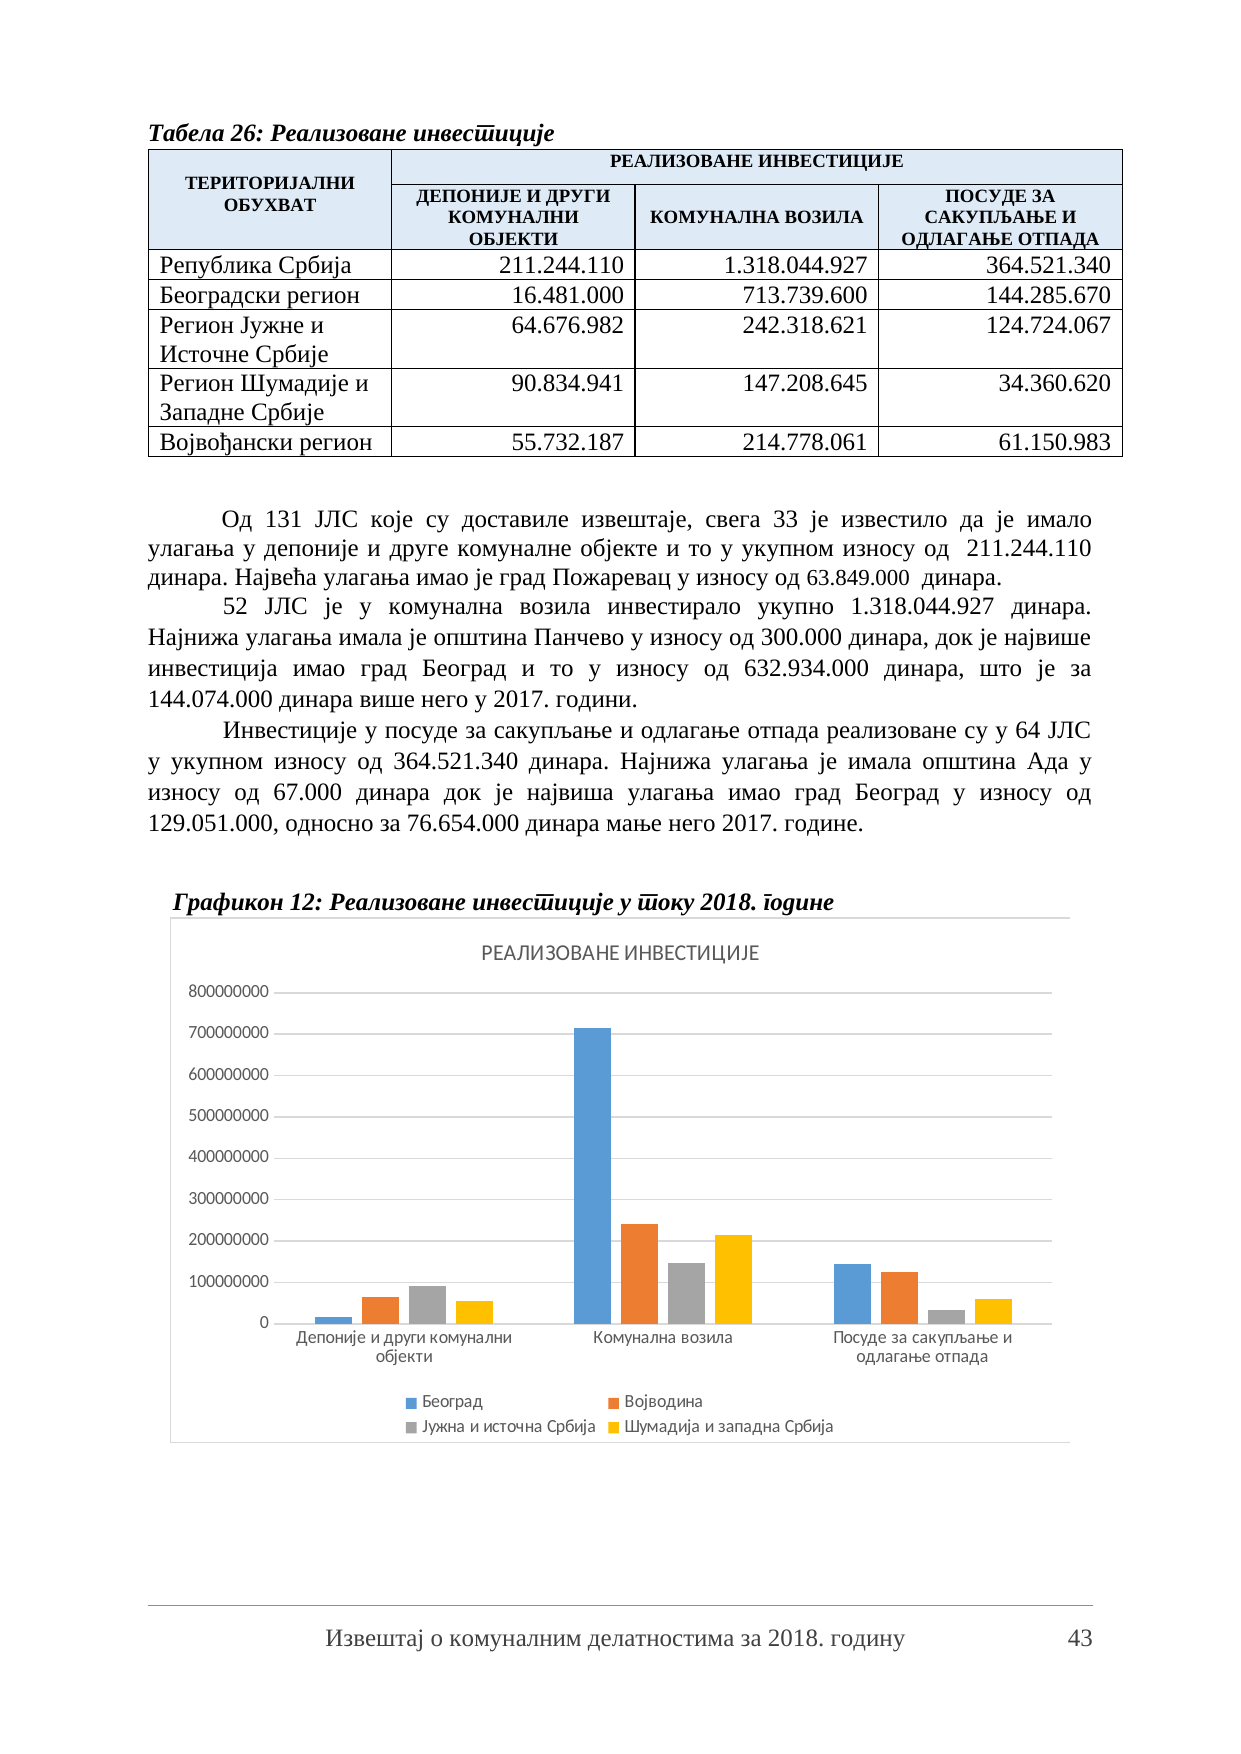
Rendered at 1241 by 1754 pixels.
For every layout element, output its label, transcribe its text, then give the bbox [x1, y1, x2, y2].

text Графикон 12: Реализоване инвестиције у току 2018. године [148, 887, 1093, 916]
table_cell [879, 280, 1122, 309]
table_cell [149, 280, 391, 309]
text Табела 26: Реализоване инвестиције [148, 118, 1093, 147]
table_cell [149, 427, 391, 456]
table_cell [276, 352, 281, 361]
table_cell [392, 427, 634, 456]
text Од 131 ЈЛС које су доставиле извештаје, свега 33 је известило да је имало улагања у депоније и друге комуналне објекте и то у укупном износу од 211.244.110 динара. Највећа улагања имао је град Пожаревац у износу од 63.849.000 динара. [148, 504, 1093, 591]
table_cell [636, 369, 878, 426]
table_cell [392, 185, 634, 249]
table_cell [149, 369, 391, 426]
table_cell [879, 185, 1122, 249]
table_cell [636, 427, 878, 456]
text 52 ЈЛС је у комунална возила инвестирало укупно 1.318.044.927 динара. Најнижа улагања имала је општина Панчево у износу од 300.000 динара, док је највише инвестиција имао град Београд и то у износу од 632.934.000 динара, што је за 144.074.000 динара више него у 2017. години. [148, 591, 1093, 713]
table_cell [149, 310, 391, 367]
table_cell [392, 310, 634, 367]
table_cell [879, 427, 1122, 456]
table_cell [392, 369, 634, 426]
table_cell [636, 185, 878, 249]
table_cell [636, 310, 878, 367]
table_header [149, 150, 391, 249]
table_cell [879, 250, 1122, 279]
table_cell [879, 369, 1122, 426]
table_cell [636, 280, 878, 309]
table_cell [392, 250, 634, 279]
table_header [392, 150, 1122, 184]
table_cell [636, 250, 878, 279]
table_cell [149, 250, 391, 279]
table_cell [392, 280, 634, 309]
text Инвестиције у посуде за сакупљање и одлагање отпада реализоване су у 64 ЈЛС у укупном износу од 364.521.340 динара. Најнижа улагања је имала општина Ада у износу од 67.000 динара док је највиша улагања имао град Београд у износу од 129.051.000, односно за 76.654.000 динара мање него 2017. године. [148, 715, 1093, 837]
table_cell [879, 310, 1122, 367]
